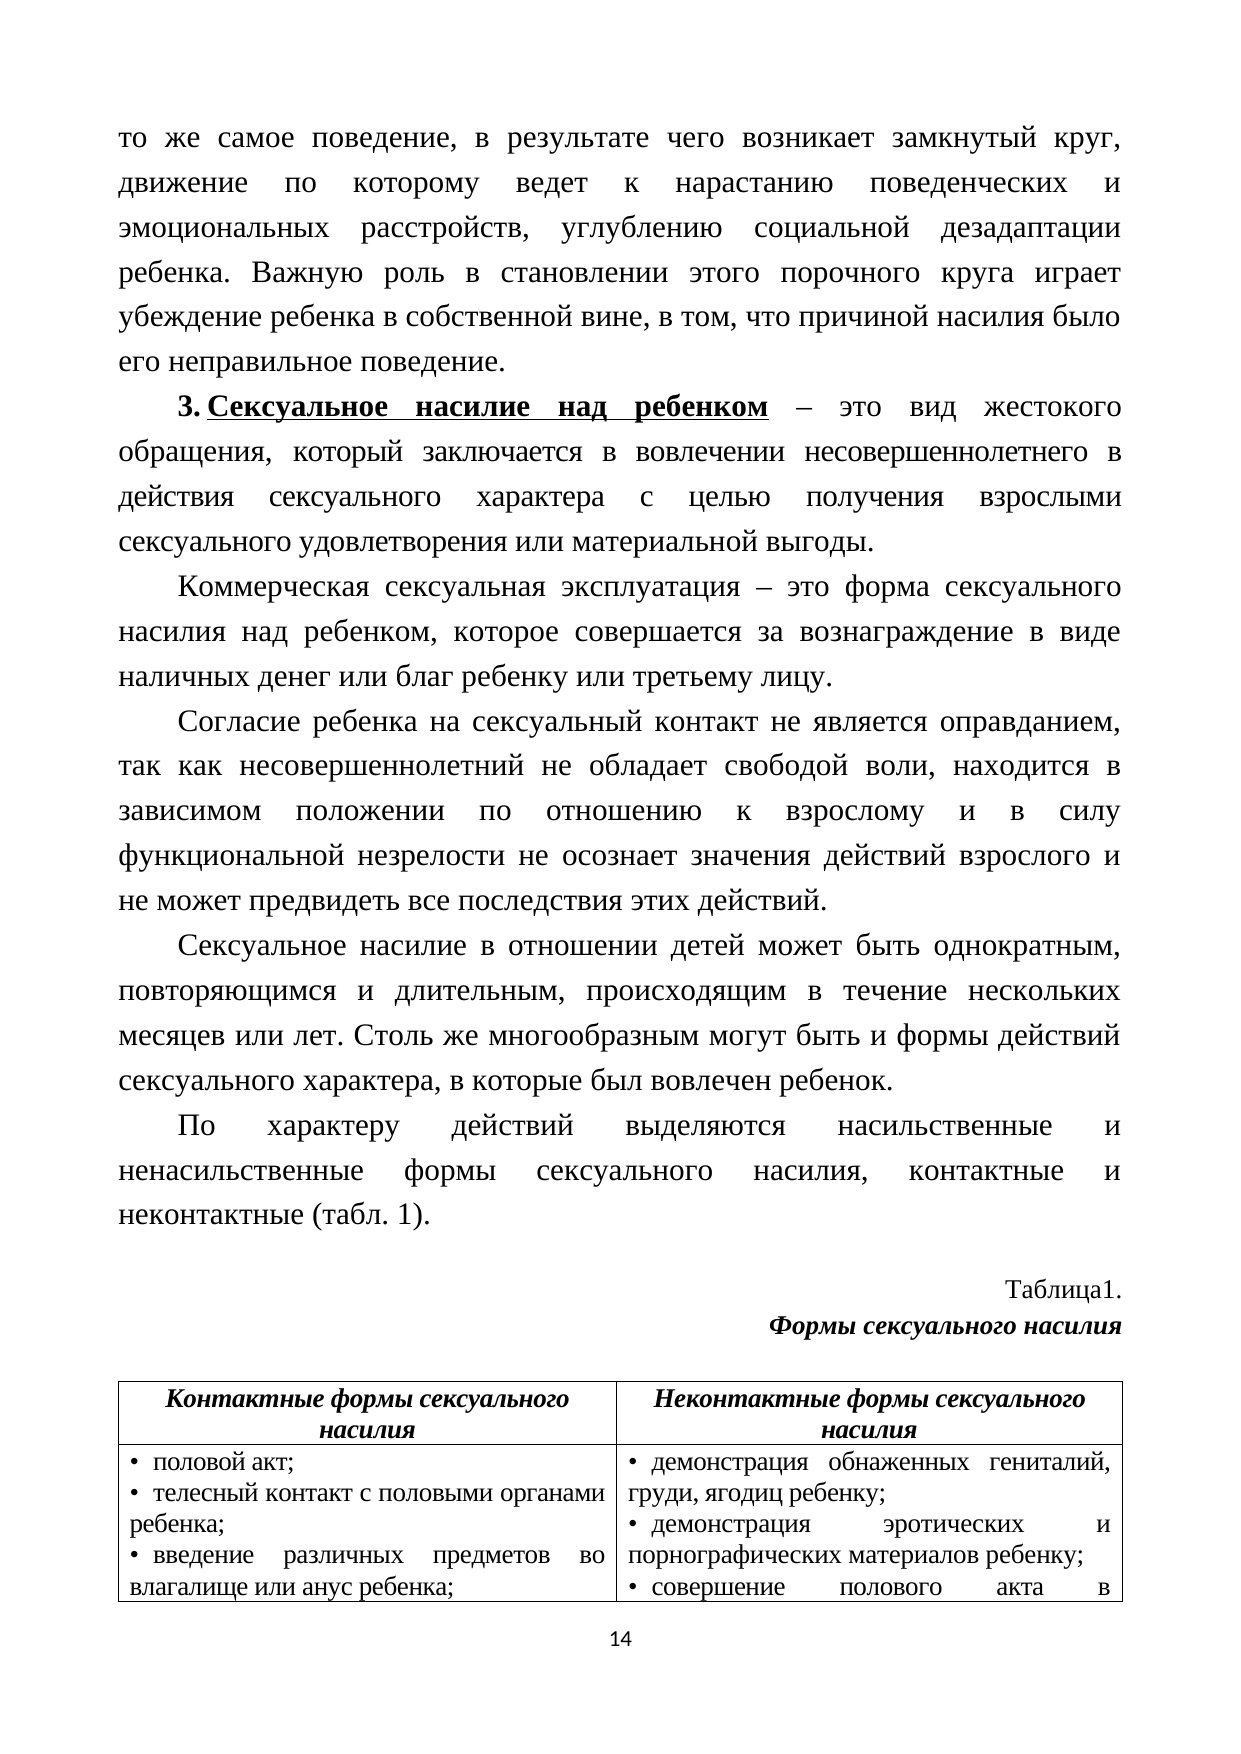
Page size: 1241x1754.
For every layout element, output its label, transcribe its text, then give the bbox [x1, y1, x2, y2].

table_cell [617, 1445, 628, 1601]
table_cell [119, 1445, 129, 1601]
text Таблица1. [118, 1273, 1122, 1305]
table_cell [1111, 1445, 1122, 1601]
text Формы сексуального насилия [118, 1309, 1122, 1340]
table_header Контактные формы сексуального насилия [119, 1382, 616, 1444]
text По характеру действий выделяются насильственные и ненасильственные формы сексуального насилия, контактные и неконтактные (табл. 1). [118, 1106, 1122, 1232]
list Сексуальное насилие над ребенком – это вид жестокого обращения, который заключается в вовлечении несовершеннолетнего в действия сексуального характера с целью получения взрослыми сексуального удовлетворения или материальной выгоды. [118, 387, 1122, 558]
text Сексуальное насилие в отношении детей может быть однократным, повторяющимся и длительным, происходящим в течение нескольких месяцев или лет. Столь же многообразным могут быть и формы действий сексуального характера, в которые был вовлечен ребенок. [118, 926, 1122, 1097]
text Согласие ребенка на сексуальный контакт не является оправданием, так как несовершеннолетний не обладает свободой воли, находится в зависимом положении по отношению к взрослому и в силу функциональной незрелости не осознает значения действий взрослого и не может предвидеть все последствия этих действий. [118, 702, 1122, 917]
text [118, 118, 1122, 378]
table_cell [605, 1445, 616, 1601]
table_header Неконтактные формы сексуального насилия [617, 1382, 1122, 1444]
text Коммерческая сексуальная эксплуатация – это форма сексуального насилия над ребенком, которое совершается за вознаграждение в виде наличных денег или благ ребенку или третьему лицу. [118, 567, 1122, 693]
